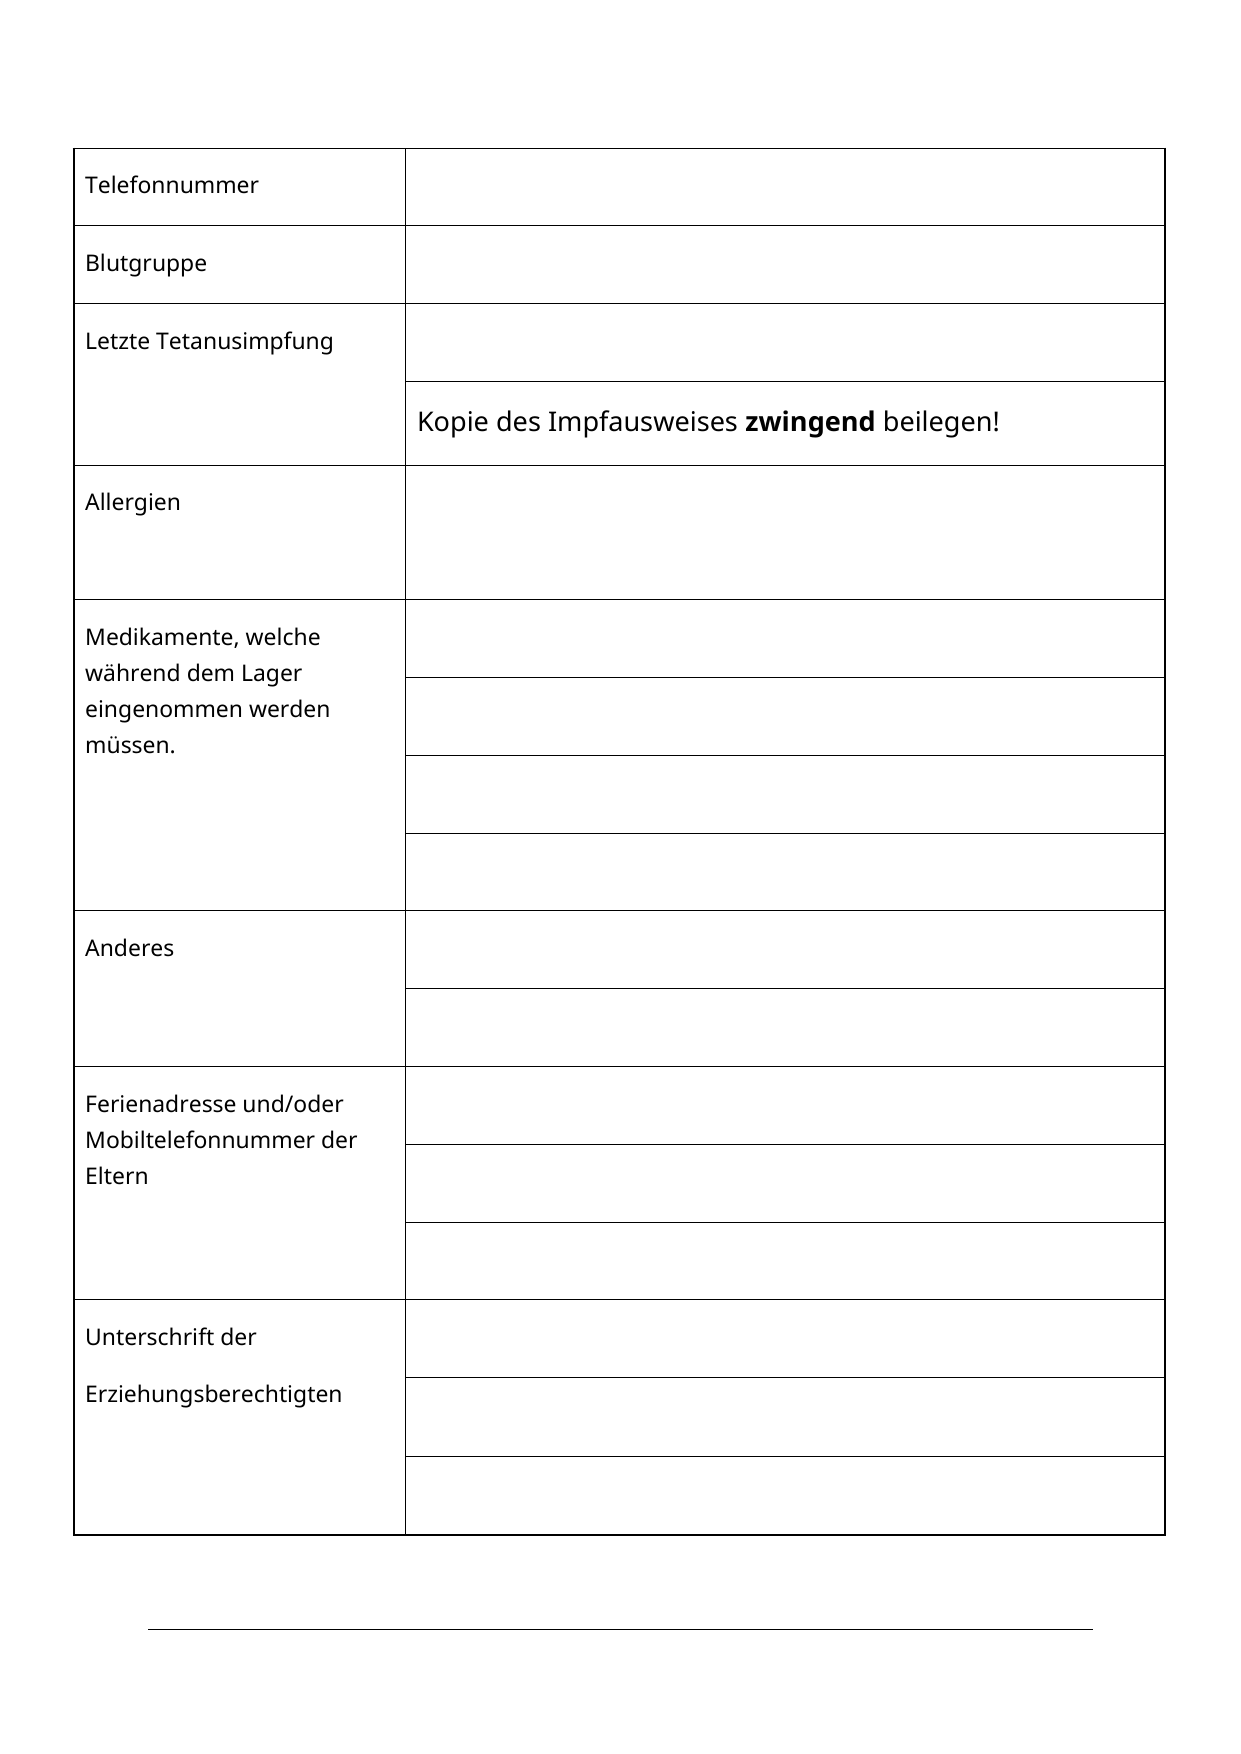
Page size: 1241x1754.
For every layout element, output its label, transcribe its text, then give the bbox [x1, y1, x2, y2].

table_cell [406, 1300, 1164, 1377]
table_cell [406, 756, 1164, 832]
table_cell [406, 600, 1164, 677]
table_cell [406, 834, 1164, 910]
table_cell [406, 989, 1164, 1066]
table_cell [406, 1145, 1164, 1222]
table_cell [406, 1223, 1164, 1299]
table_cell [406, 911, 1164, 988]
table_cell [406, 1378, 1164, 1456]
table_cell Kopie des Impfausweises zwingend beilegen! [406, 382, 1164, 464]
table_cell Unterschrift der Erziehungsberechtigten [75, 1300, 405, 1534]
table_cell Anderes [75, 911, 405, 1066]
table_cell Ferienadresse und/oder Mobiltelefonnummer der Eltern [75, 1067, 405, 1299]
table_cell Blutgruppe [75, 226, 405, 303]
table_cell [406, 149, 1164, 225]
table_cell [406, 466, 1164, 599]
table_cell Allergien [75, 466, 405, 599]
table_cell [406, 1457, 1164, 1534]
table_cell [406, 304, 1164, 381]
table_cell Medikamente, welche während dem Lager eingenommen werden müssen. [75, 600, 405, 910]
table_cell [406, 226, 1164, 303]
table_cell Letzte Tetanusimpfung [75, 304, 405, 464]
table_cell [406, 1067, 1164, 1144]
table_cell Telefonnummer [75, 149, 405, 225]
table_cell [406, 678, 1164, 755]
